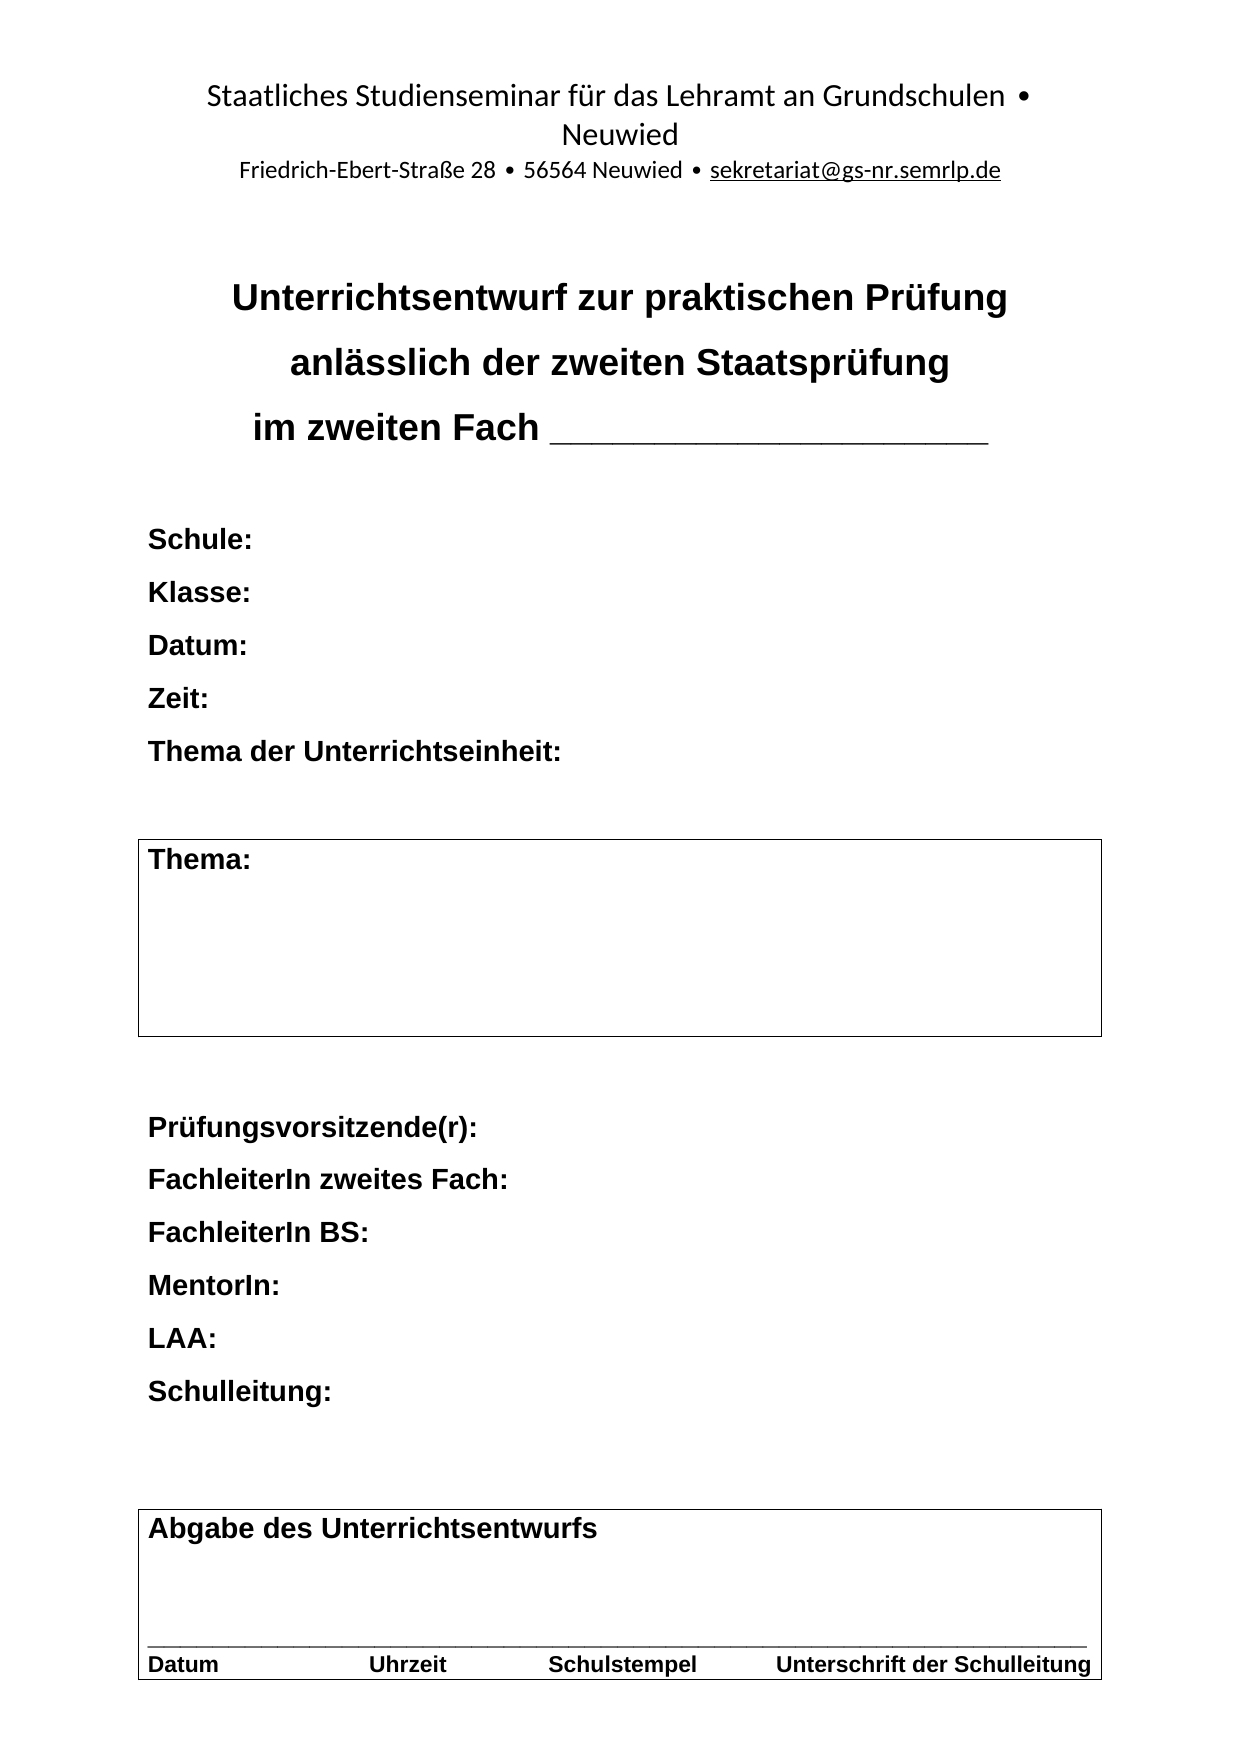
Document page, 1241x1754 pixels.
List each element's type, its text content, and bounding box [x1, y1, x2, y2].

text Prüfungsvorsitzende(r): [148, 1109, 1093, 1143]
text LAA: [148, 1321, 1093, 1354]
text Schule: [148, 522, 1093, 556]
text FachleiterIn zweites Fach: [148, 1162, 1093, 1196]
text im zweiten Fach _____________________ [148, 405, 1093, 448]
text Thema: [139, 840, 1101, 876]
text Datum: [148, 628, 1093, 662]
text Unterrichtsentwurf zur praktischen Prüfung anlässlich der zweiten Staatsprüfung [148, 276, 1093, 383]
text FachleiterIn BS: [148, 1215, 1093, 1249]
text MentorIn: [148, 1268, 1093, 1302]
text Schulleitung: [148, 1374, 1093, 1407]
text Klasse: [148, 575, 1093, 609]
text Zeit: [148, 681, 1093, 714]
text Thema der Unterrichtseinheit: [148, 734, 1093, 767]
